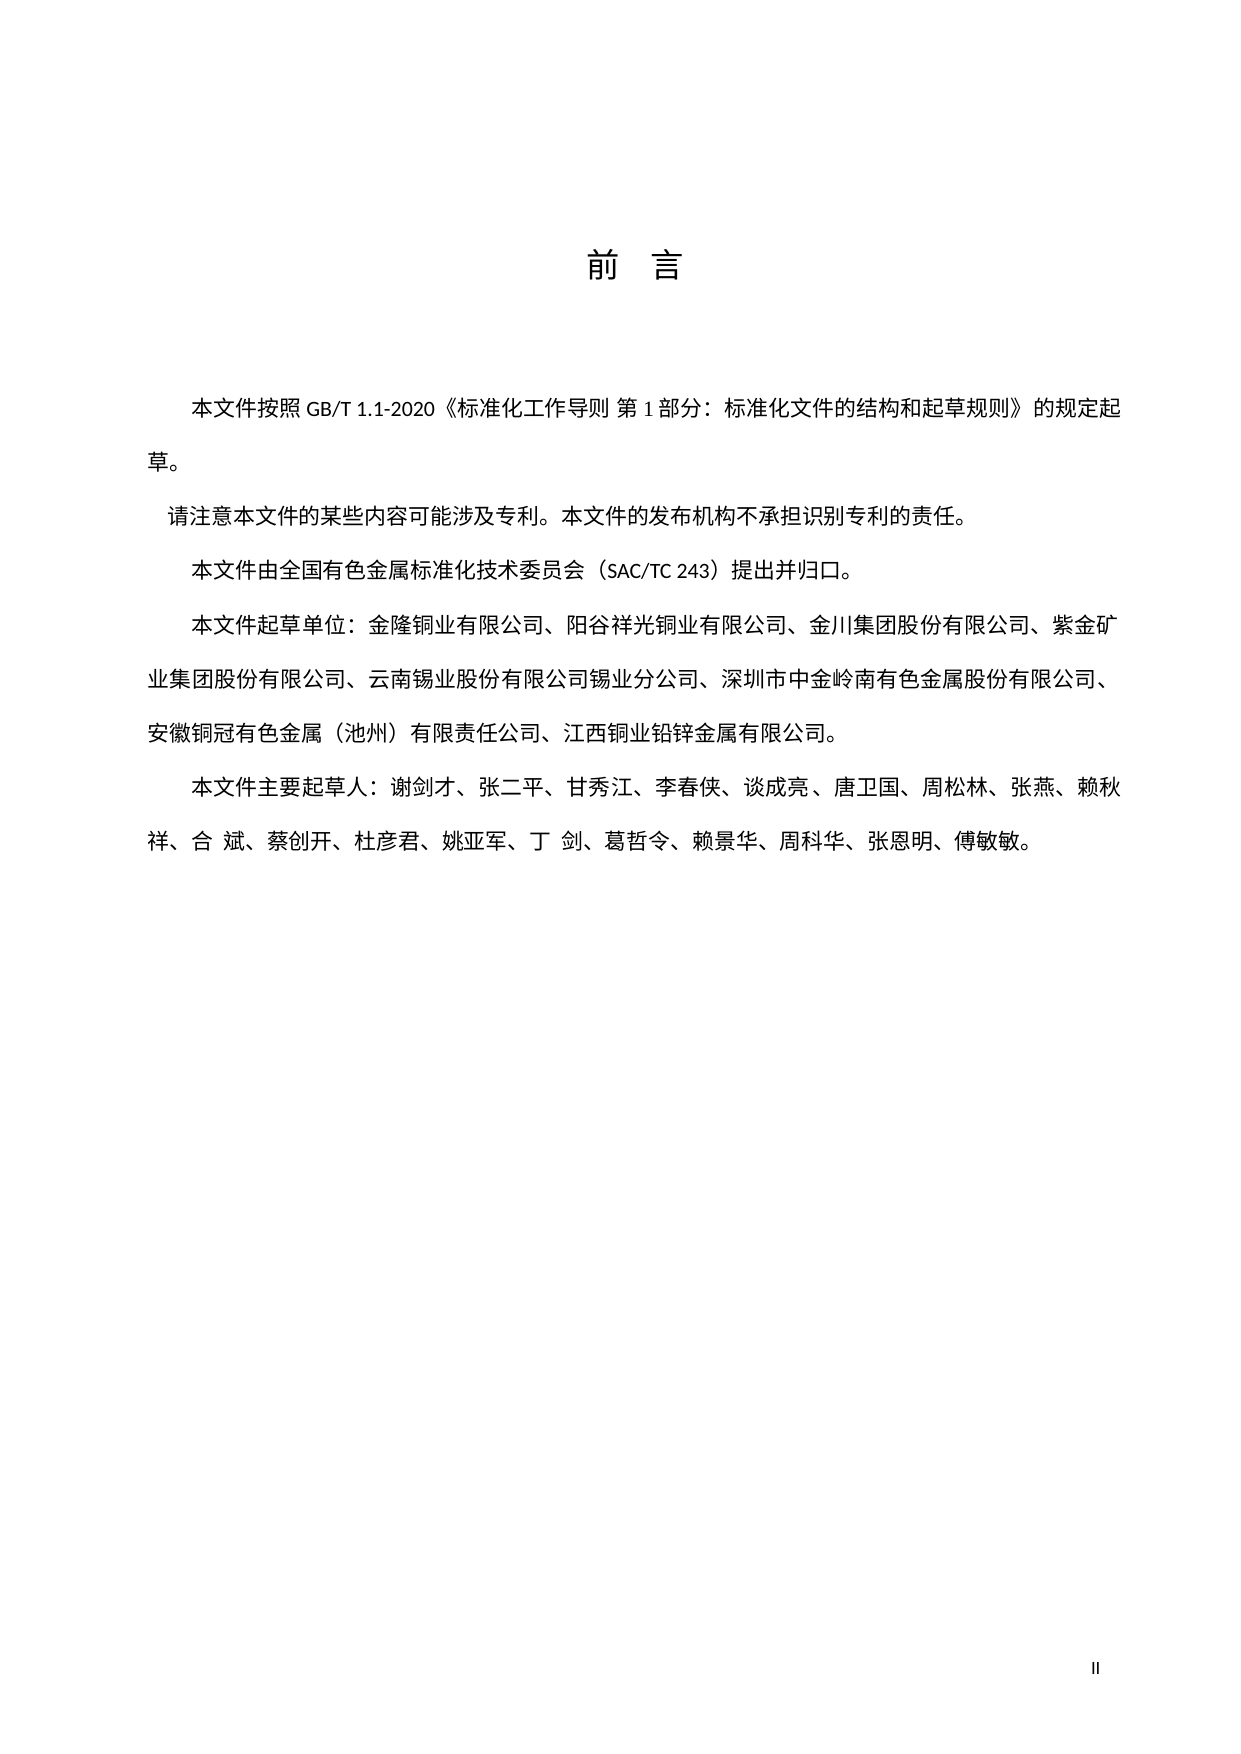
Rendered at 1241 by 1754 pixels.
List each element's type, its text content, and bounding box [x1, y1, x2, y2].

text 前 言 [148, 238, 1122, 287]
text 本文件由全国有色金属标准化技术委员会（SAC/TC 243）提出并归口。 [148, 536, 1122, 590]
text 请注意本文件的某些内容可能涉及专利。本文件的发布机构不承担识别专利的责任。 [148, 481, 1122, 536]
text 本文件按照GB/T 1.1-2020《标准化工作导则 第1部分：标准化文件的结构和起草规则》的规定起草。 [148, 373, 1122, 481]
text 本文件起草单位：金隆铜业有限公司、阳谷祥光铜业有限公司、金川集团股份有限公司、紫金矿业集团股份有限公司、云南锡业股份有限公司锡业分公司、深圳市中金岭南有色金属股份有限公司、安徽铜冠有色金属（池州）有限责任公司、江西铜业铅锌金属有限公司。 [148, 590, 1122, 752]
text 本文件主要起草人：谢剑才、张二平、甘秀江、李春侠、谈成亮、唐卫国、周松林、张燕、赖秋祥、合 斌、蔡创开、杜彦君、姚亚军、丁 剑、葛哲令、赖景华、周科华、张恩明、傅敏敏。 [148, 752, 1122, 861]
